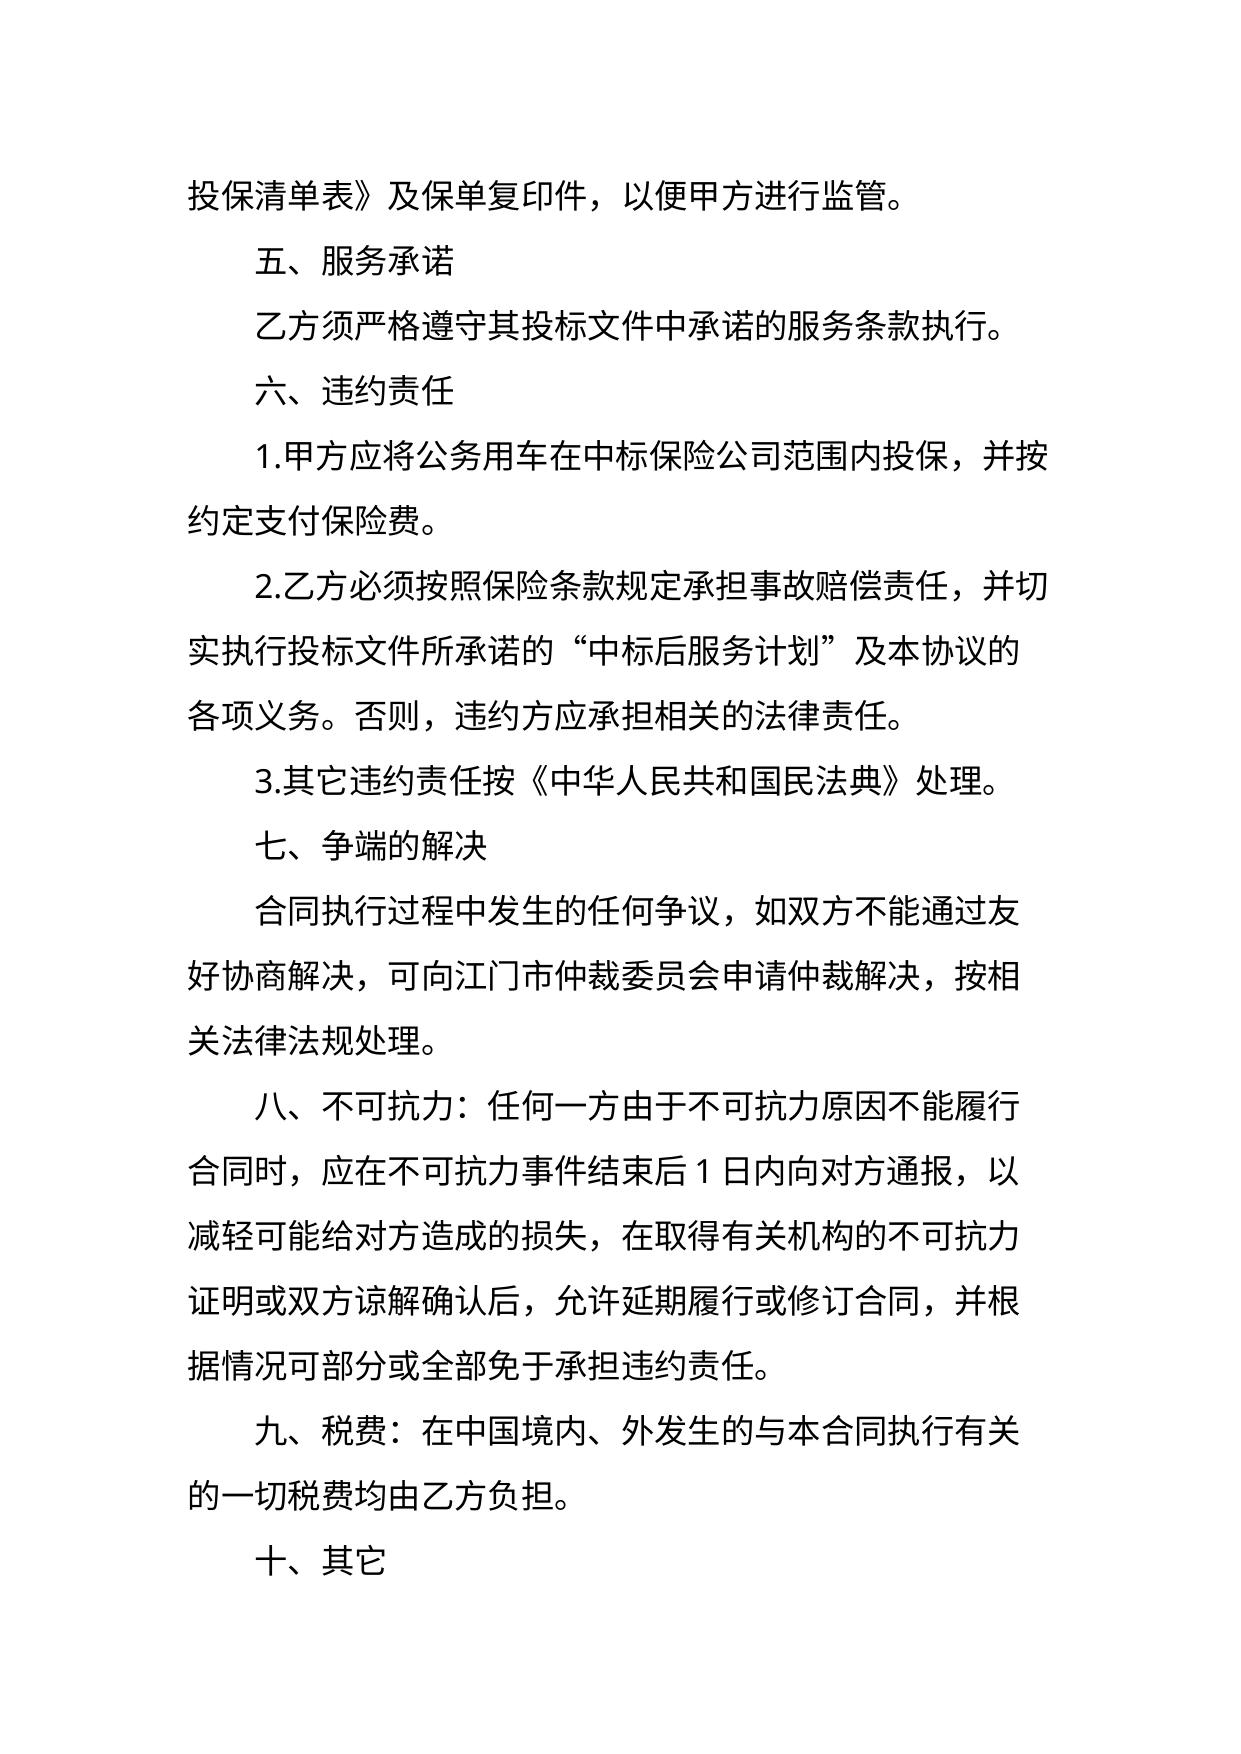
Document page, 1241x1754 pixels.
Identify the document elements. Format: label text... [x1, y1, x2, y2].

text 1.甲方应将公务用车在中标保险公司范围内投保，并按约定支付保险费。 [187, 422, 1053, 552]
text 八、不可抗力：任何一方由于不可抗力原因不能履行合同时，应在不可抗力事件结束后1日内向对方通报，以减轻可能给对方造成的损失，在取得有关机构的不可抗力证明或双方谅解确认后，允许延期履行或修订合同，并根据情况可部分或全部免于承担违约责任。 [187, 1072, 1053, 1397]
text 五、服务承诺 [187, 227, 1053, 292]
text 3.其它违约责任按《中华人民共和国民法典》处理。 [187, 747, 1053, 812]
text 九、税费：在中国境内、外发生的与本合同执行有关的一切税费均由乙方负担。 [187, 1397, 1053, 1527]
text 十、其它 [187, 1527, 1053, 1592]
text 合同执行过程中发生的任何争议，如双方不能通过友好协商解决，可向江门市仲裁委员会申请仲裁解决，按相关法律法规处理。 [187, 877, 1053, 1072]
text 六、违约责任 [187, 357, 1053, 422]
text 乙方须严格遵守其投标文件中承诺的服务条款执行。 [187, 292, 1053, 357]
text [187, 162, 1053, 227]
text 七、争端的解决 [187, 812, 1053, 877]
text 2.乙方必须按照保险条款规定承担事故赔偿责任，并切实执行投标文件所承诺的“中标后服务计划”及本协议的各项义务。否则，违约方应承担相关的法律责任。 [187, 552, 1053, 747]
